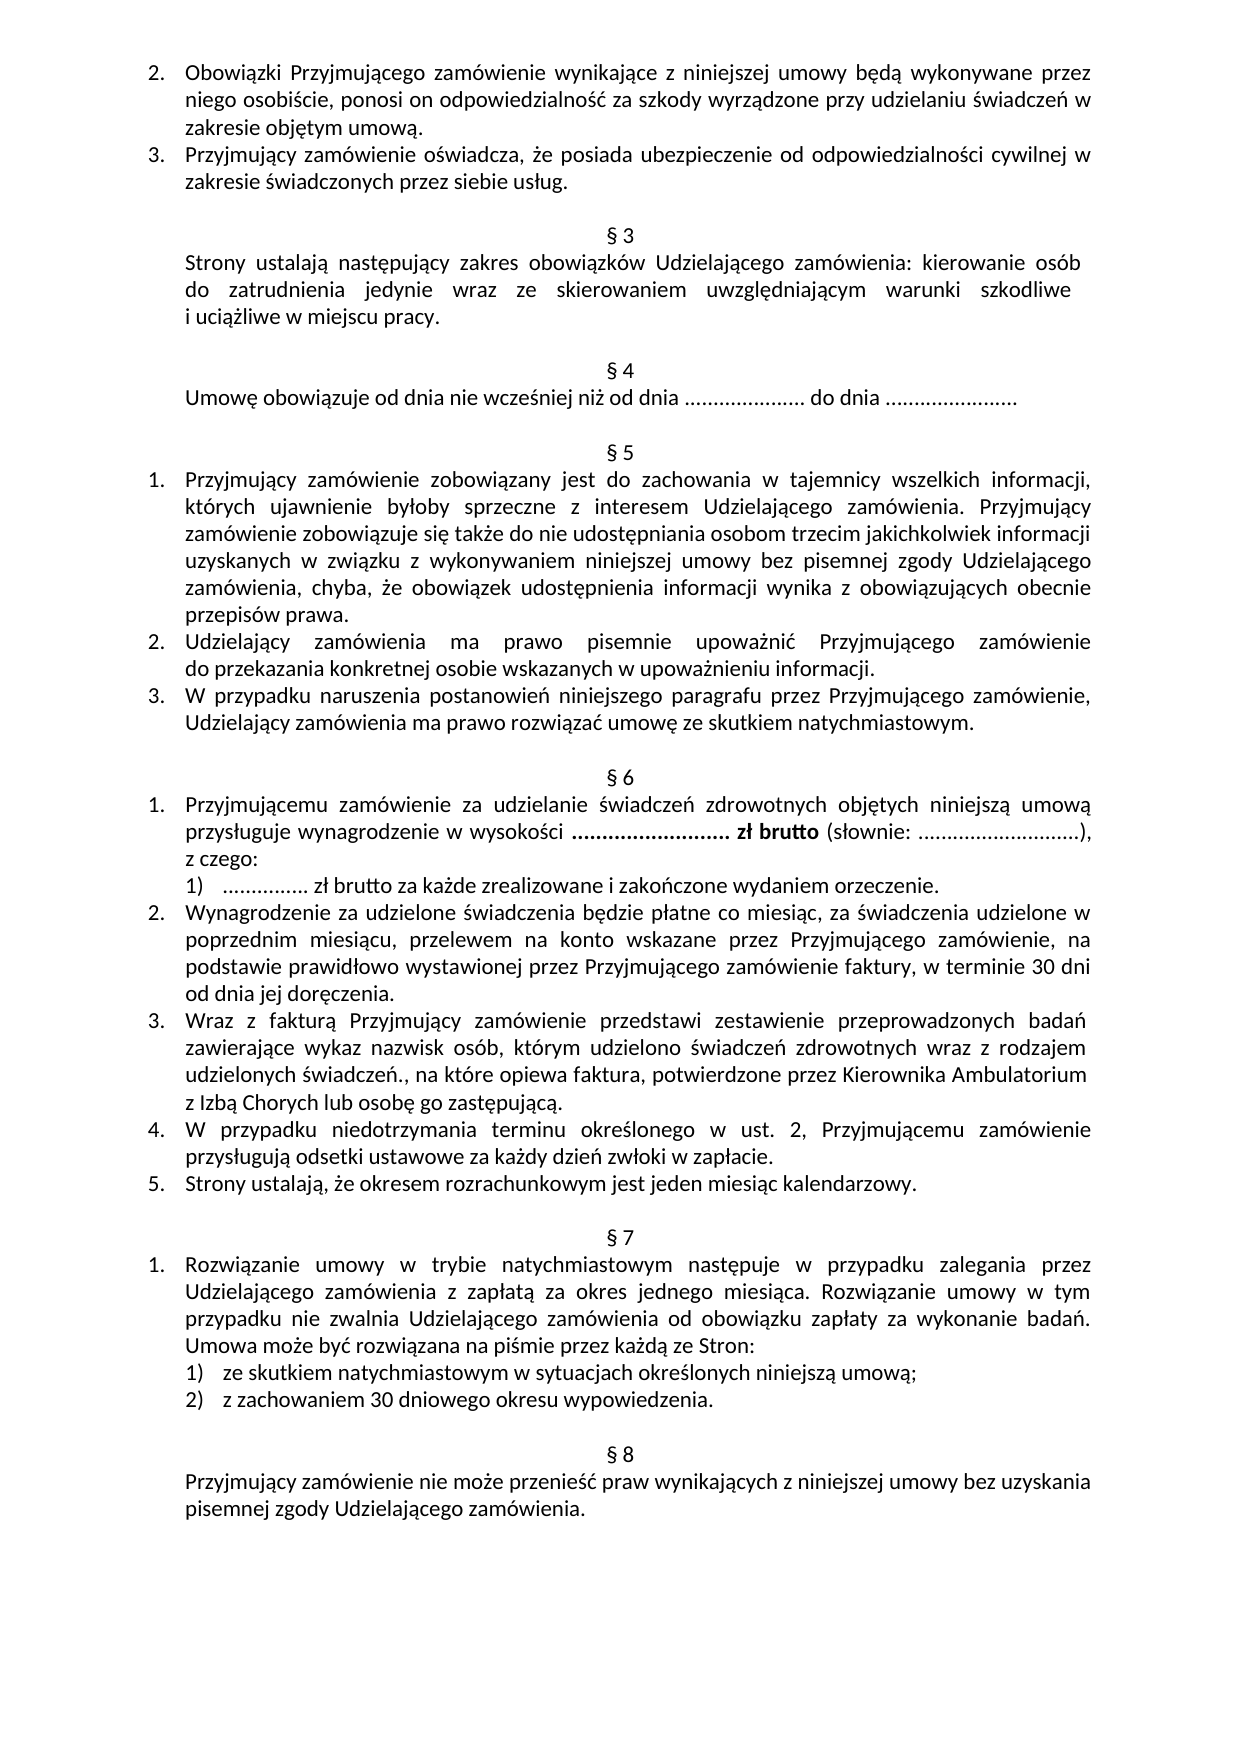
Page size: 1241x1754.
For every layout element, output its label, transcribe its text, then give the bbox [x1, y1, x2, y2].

text § 4 [148, 357, 1092, 384]
list z zachowaniem 30 dniowego okresu wypowiedzenia. [185, 1386, 1092, 1413]
list W przypadku niedotrzymania terminu określonego w ust. 2, Przyjmującemu zamówienie przysługują odsetki ustawowe za każdy dzień zwłoki w zapłacie. [148, 1115, 1092, 1169]
list W przypadku naruszenia postanowień niniejszego paragrafu przez Przyjmującego zamówienie, Udzielający zamówienia ma prawo rozwiązać umowę ze skutkiem natychmiastowym. [148, 682, 1092, 736]
text § 8 [148, 1440, 1092, 1467]
text § 7 [148, 1224, 1092, 1251]
text Strony ustalają następujący zakres obowiązków Udzielającego zamówienia: kierowanie osób do zatrudnienia jedynie wraz ze skierowaniem uwzględniającym warunki szkodliwe i uciążliwe w miejscu pracy. [185, 249, 1092, 330]
text Przyjmujący zamówienie nie może przenieść praw wynikających z niniejszej umowy bez uzyskania pisemnej zgody Udzielającego zamówienia. [185, 1467, 1092, 1522]
list Przyjmujący zamówienie oświadcza, że posiada ubezpieczenie od odpowiedzialności cywilnej w zakresie świadczonych przez siebie usług. [148, 140, 1092, 194]
list ze skutkiem natychmiastowym w sytuacjach określonych niniejszą umową; [185, 1359, 1092, 1386]
list Rozwiązanie umowy w trybie natychmiastowym następuje w przypadku zalegania przez Udzielającego zamówienia z zapłatą za okres jednego miesiąca. Rozwiązanie umowy w tym przypadku nie zwalnia Udzielającego zamówienia od obowiązku zapłaty za wykonanie badań. Umowa może być rozwiązana na piśmie przez każdą ze Stron: [148, 1251, 1092, 1359]
text § 6 [148, 763, 1092, 790]
text § 3 [148, 222, 1092, 249]
list Wynagrodzenie za udzielone świadczenia będzie płatne co miesiąc, za świadczenia udzielone w poprzednim miesiącu, przelewem na konto wskazane przez Przyjmującego zamówienie, na podstawie prawidłowo wystawionej przez Przyjmującego zamówienie faktury, w terminie 30 dni od dnia jej doręczenia. [148, 899, 1092, 1007]
list Przyjmującemu zamówienie za udzielanie świadczeń zdrowotnych objętych niniejszą umową przysługuje wynagrodzenie w wysokości .......................... zł brutto (słownie: ............................), z czego: [148, 790, 1092, 872]
text § 5 [148, 438, 1092, 465]
list Przyjmujący zamówienie zobowiązany jest do zachowania w tajemnicy wszelkich informacji, których ujawnienie byłoby sprzeczne z interesem Udzielającego zamówienia. Przyjmujący zamówienie zobowiązuje się także do nie udostępniania osobom trzecim jakichkolwiek informacji uzyskanych w związku z wykonywaniem niniejszej umowy bez pisemnej zgody Udzielającego zamówienia, chyba, że obowiązek udostępnienia informacji wynika z obowiązujących obecnie przepisów prawa. [148, 465, 1092, 628]
list Strony ustalają, że okresem rozrachunkowym jest jeden miesiąc kalendarzowy. [148, 1169, 1092, 1197]
list ............... zł brutto za każde zrealizowane i zakończone wydaniem orzeczenie. [185, 872, 1092, 899]
list Wraz z fakturą Przyjmujący zamówienie przedstawi zestawienie przeprowadzonych badań zawierające wykaz nazwisk osób, którym udzielono świadczeń zdrowotnych wraz z rodzajem udzielonych świadczeń., na które opiewa faktura, potwierdzone przez Kierownika Ambulatorium z Izbą Chorych lub osobę go zastępującą. [148, 1007, 1088, 1115]
text Umowę obowiązuje od dnia nie wcześniej niż od dnia ..................... do dnia ....................... [185, 384, 1092, 411]
list Udzielający zamówienia ma prawo pisemnie upoważnić Przyjmującego zamówienie do przekazania konkretnej osobie wskazanych w upoważnieniu informacji. [148, 628, 1092, 682]
list Obowiązki Przyjmującego zamówienie wynikające z niniejszej umowy będą wykonywane przez niego osobiście, ponosi on odpowiedzialność za szkody wyrządzone przy udzielaniu świadczeń w zakresie objętym umową. [148, 59, 1092, 140]
